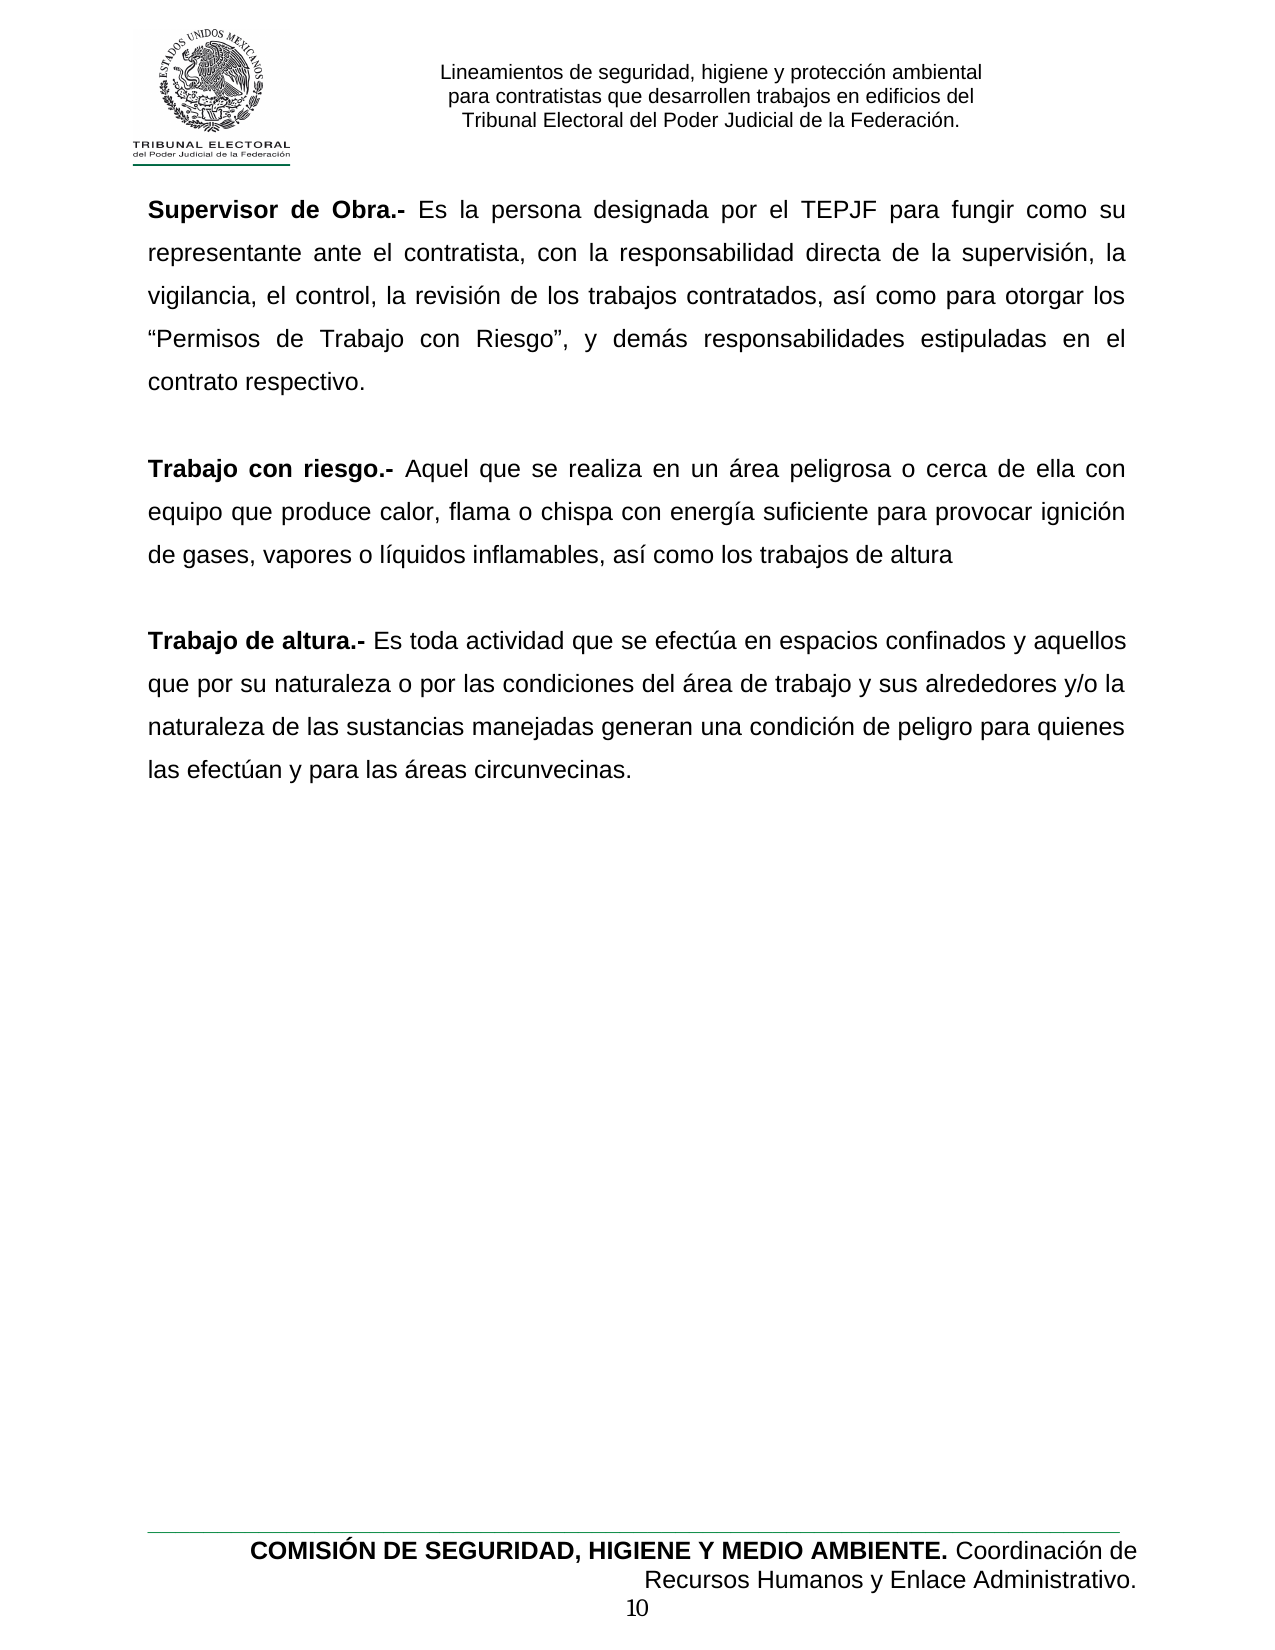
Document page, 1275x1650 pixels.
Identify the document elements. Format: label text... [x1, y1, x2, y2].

picture [132, 29, 291, 166]
text Supervisor de Obra.- Es la persona designada por el TEPJF para fungir como su representante ante el contratista, con la responsabilidad directa de la supervisión, la vigilancia, el control, la revisión de los trabajos contratados, así como para otorgar los “Permisos de Trabajo con Riesgo”, y demás responsabilidades estipuladas en el contrato respectivo. [148, 195, 1127, 396]
text Trabajo con riesgo.- Aquel que se realiza en un área peligrosa o cerca de ella con equipo que produce calor, flama o chispa con energía suficiente para provocar ignición de gases, vapores o líquidos inflamables, así como los trabajos de altura [148, 453, 1127, 568]
text Trabajo de altura.- Es toda actividad que se efectúa en espacios confinados y aquellos que por su naturaleza o por las condiciones del área de trabajo y sus alrededores y/o la naturaleza de las sustancias manejadas generan una condición de peligro para quienes las efectúan y para las áreas circunvecinas. [148, 626, 1127, 784]
